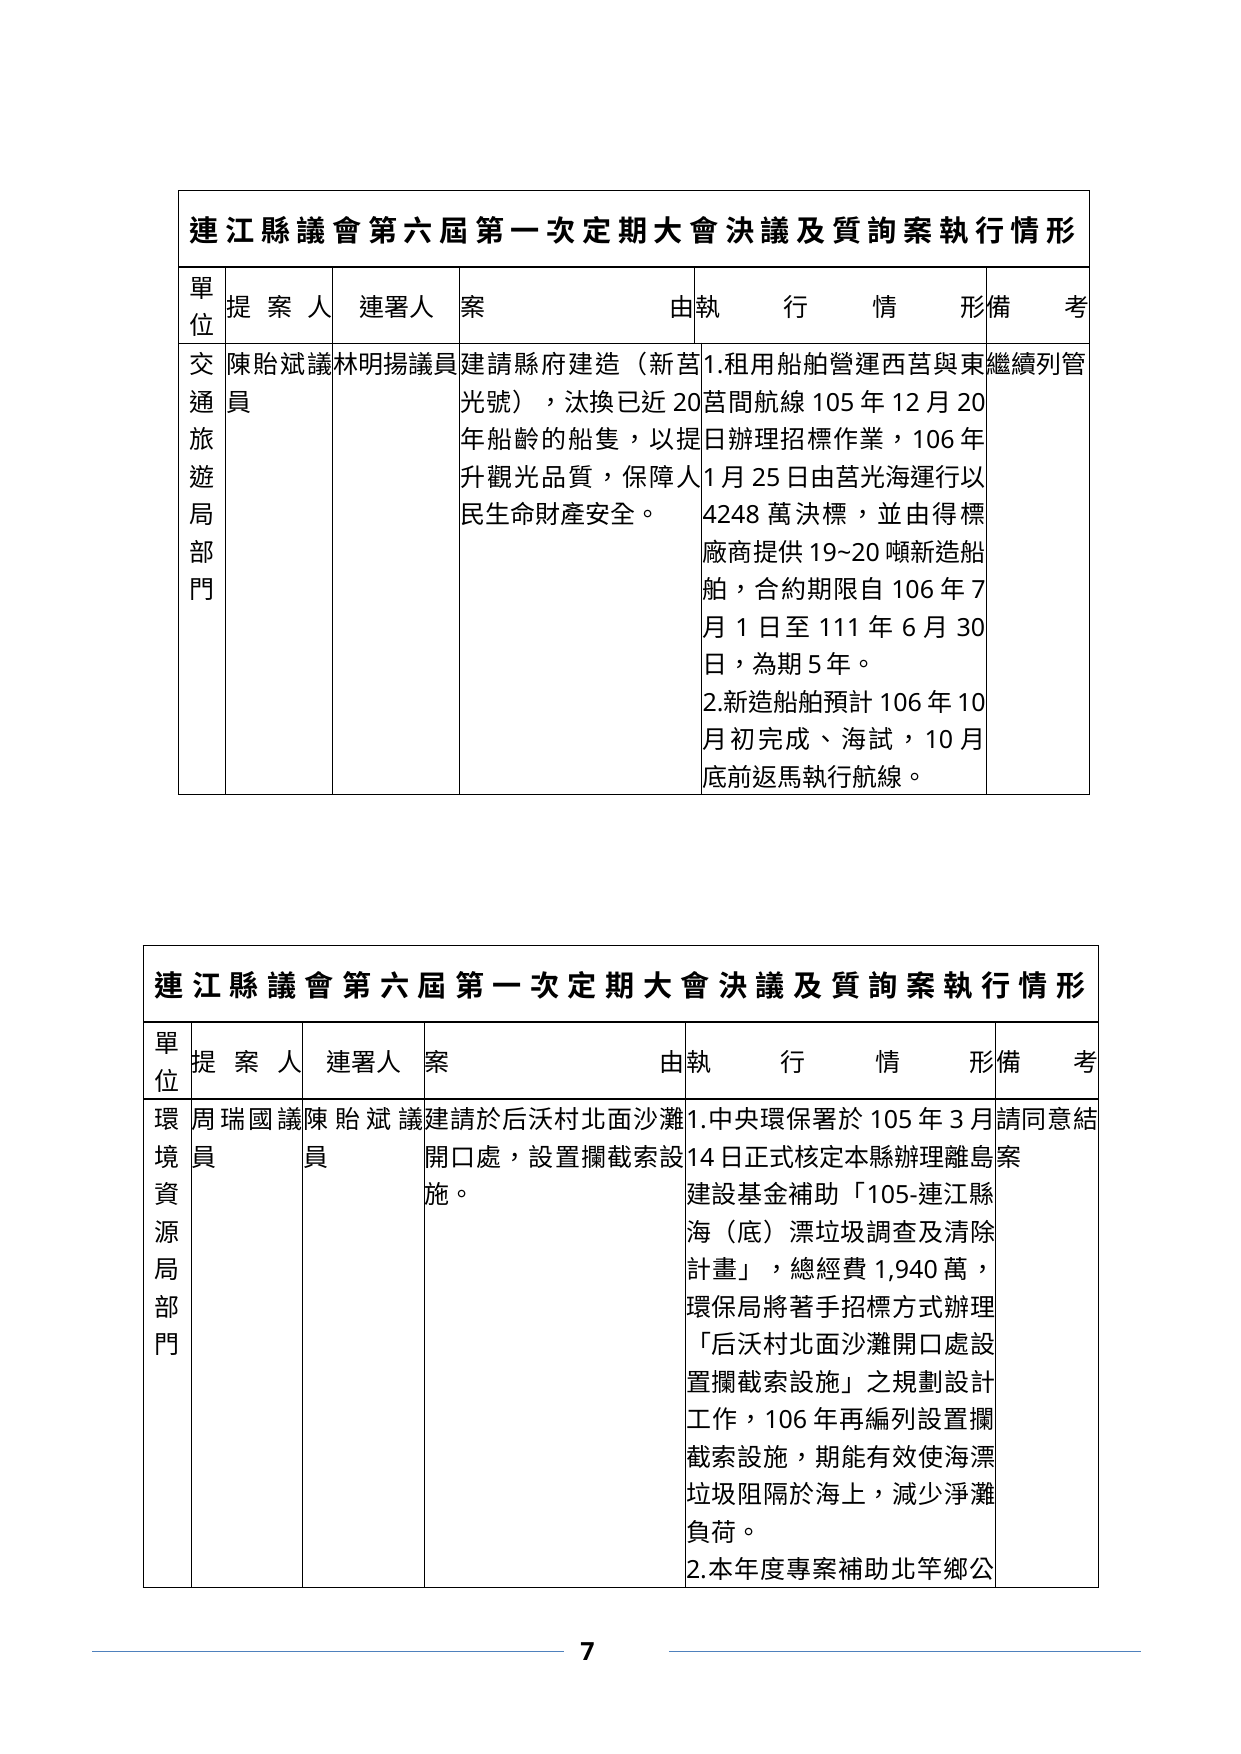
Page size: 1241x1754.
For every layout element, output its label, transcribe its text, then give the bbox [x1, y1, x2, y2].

table_cell 周瑞國議員 [192, 1100, 302, 1587]
table_header 連江縣議會第六屆第一次定期大會決議及質詢案執行情形 [144, 946, 1098, 1021]
table_cell 單位 [144, 1023, 191, 1098]
table_cell 單位 [179, 268, 225, 343]
table_cell 陳貽斌議員 [303, 1100, 424, 1587]
table_cell 連署人 [333, 268, 459, 343]
table_cell 執行情形 [686, 1023, 995, 1098]
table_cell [425, 1100, 685, 1587]
table_cell 執行情形 [695, 268, 986, 343]
table_cell 案由 [460, 268, 694, 343]
table_cell 建請縣府建造（新莒光號），汰換已近20年船齡的船隻，以提升觀光品質，保障人民生命財產安全。 [460, 344, 701, 794]
table_cell 林明揚議員 [333, 344, 459, 794]
table_cell 提案人 [226, 268, 332, 343]
table_cell 請同意結案 [996, 1100, 1098, 1587]
table_header 連江縣議會第六屆第一次定期大會決議及質詢案執行情形 [179, 191, 1089, 266]
table_cell 1.租用船舶營運西莒與東莒間航線105年12月20日辦理招標作業，106年1月25日由莒光海運行以4248萬決標，並由得標廠商提供19~20噸新造船舶，合約期限自106年7月1日至111年6月30日，為期5年。 2.新造船舶預計106年10月初完成、海試，10月底前返馬執行航線。 [702, 344, 986, 794]
table_cell 案由 [425, 1023, 685, 1098]
table_cell 交 通 旅 遊 局 部 門 [179, 344, 225, 794]
table_cell 備考 [996, 1023, 1098, 1098]
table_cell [686, 1100, 995, 1587]
table_cell 連署人 [303, 1023, 424, 1098]
table_cell 環境資源局 部門 [144, 1100, 191, 1587]
table_cell 繼續列管 [987, 344, 1089, 794]
table_cell 陳貽斌議員 [226, 344, 332, 794]
table_cell 備考 [987, 268, 1089, 343]
table_cell 提案人 [192, 1023, 302, 1098]
